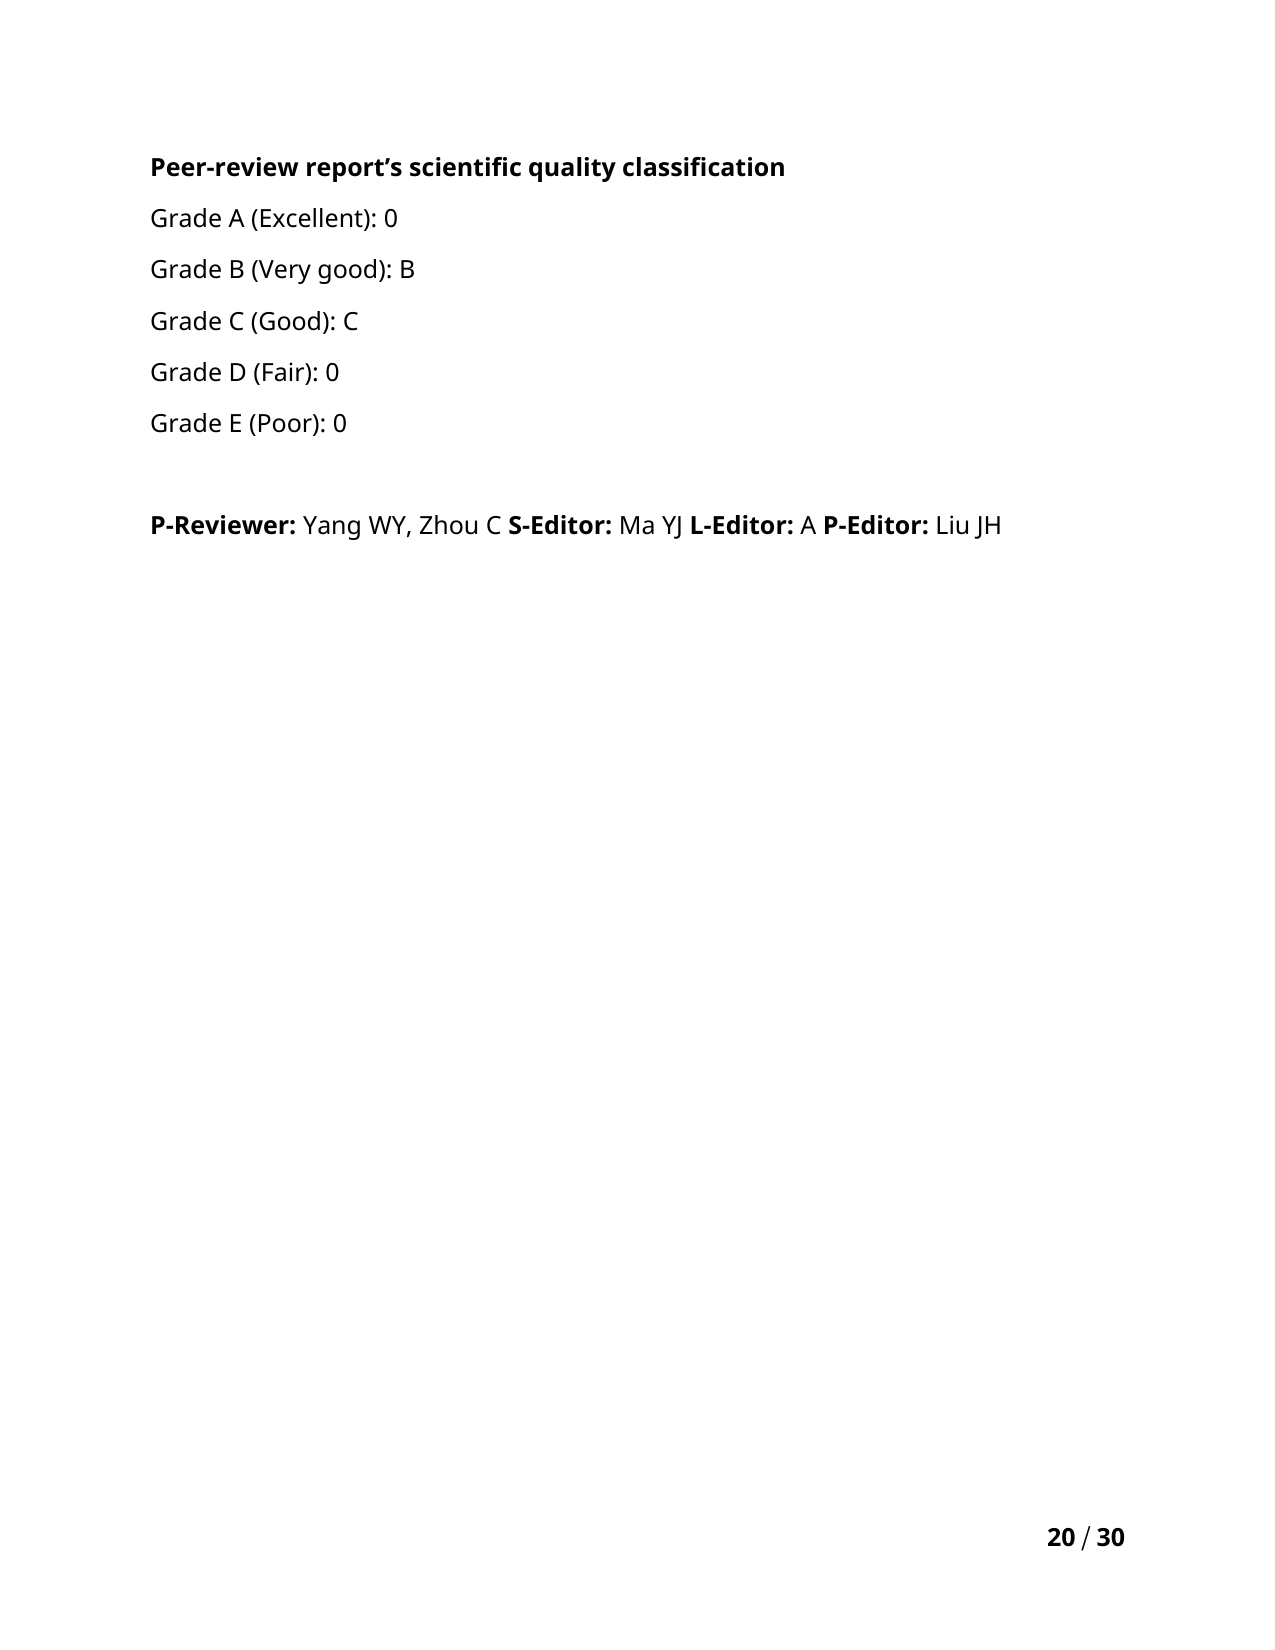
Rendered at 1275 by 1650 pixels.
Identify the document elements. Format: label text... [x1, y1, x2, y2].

text Peer-review report’s scientific quality classification [150, 150, 1125, 184]
text Grade A (Excellent): 0 [150, 201, 1125, 235]
text Grade C (Good): C [150, 303, 1125, 337]
text P-Reviewer: Yang WY, Zhou C S-Editor: Ma YJ L-Editor: A P-Editor: Liu JH [150, 507, 1125, 541]
text Grade E (Poor): 0 [150, 405, 1125, 439]
text Grade B (Very good): B [150, 252, 1125, 286]
text Grade D (Fair): 0 [150, 354, 1125, 388]
